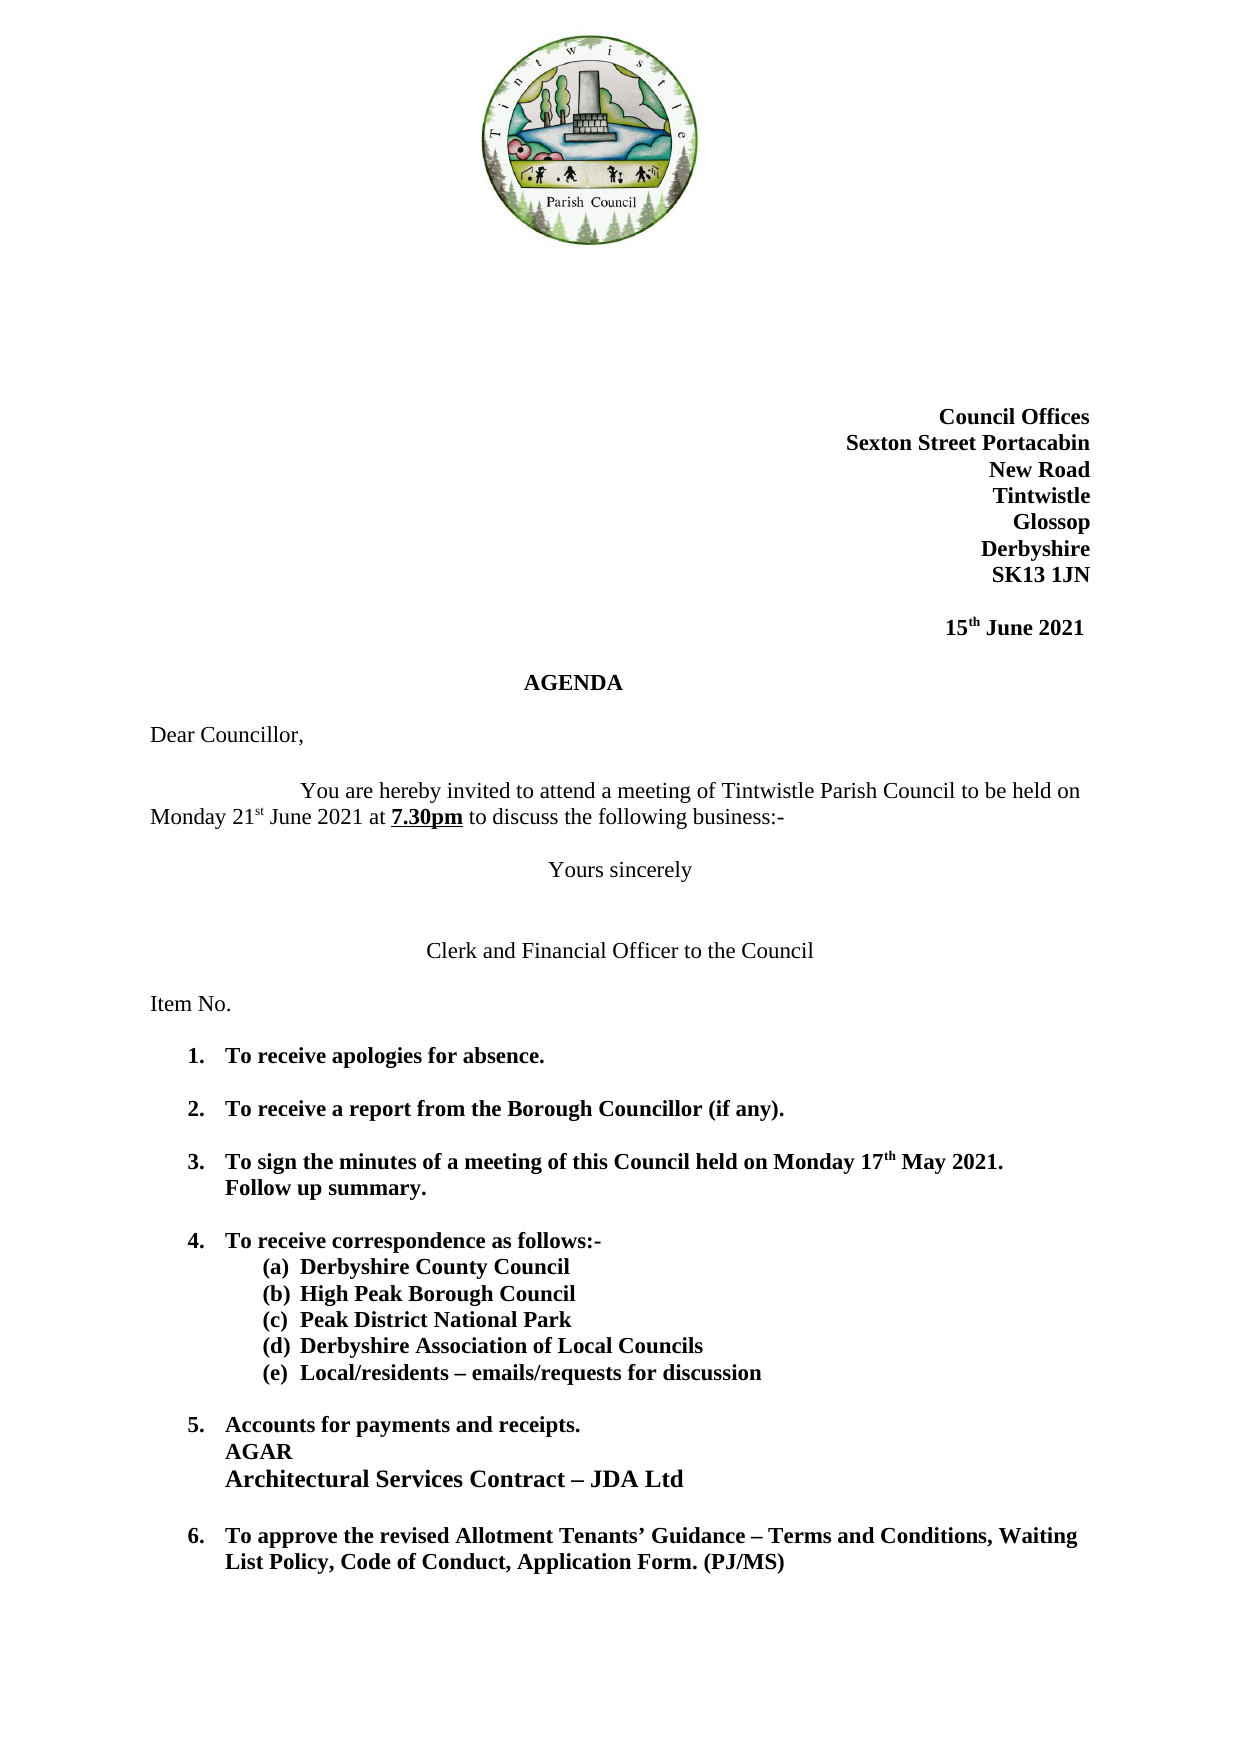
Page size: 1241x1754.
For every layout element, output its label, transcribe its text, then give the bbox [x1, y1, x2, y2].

text Council Offices [675, 403, 1090, 429]
text Tintwistle [150, 482, 1090, 508]
text AGAR [225, 1438, 1090, 1464]
text Glossop [150, 508, 1090, 535]
list To receive apologies for absence. [187, 1043, 1090, 1069]
text Clerk and Financial Officer to the Council [150, 937, 1090, 963]
list To sign the minutes of a meeting of this Council held on Monday 17th May 2021. [187, 1148, 1090, 1174]
text SK13 1JN [150, 561, 1090, 587]
list Derbyshire County Council [262, 1253, 1090, 1280]
list To approve the revised Allotment Tenants’ Guidance – Terms and Conditions, Waiting List Policy, Code of Conduct, Application Form. (PJ/MS) [187, 1522, 1090, 1574]
text You are hereby invited to attend a meeting of Tintwistle Parish Council to be held on Monday 21st June 2021 at 7.30pm to discuss the following business:- [150, 777, 1090, 829]
text Derbyshire [150, 535, 1090, 561]
list Peak District National Park [262, 1306, 1090, 1332]
list To receive correspondence as follows:- [187, 1227, 1090, 1253]
list Accounts for payments and receipts. [187, 1412, 1090, 1438]
text Yours sincerely [150, 856, 1090, 882]
text Architectural Services Contract – JDA Ltd [150, 1464, 1090, 1493]
text 15th June 2021 [825, 614, 1090, 640]
list Derbyshire Association of Local Councils [262, 1332, 1090, 1359]
text New Road [150, 456, 1090, 482]
text AGENDA [300, 669, 1090, 695]
text Dear Councillor, [150, 722, 1090, 748]
picture [453, 1, 729, 269]
text Sexton Street Portacabin [150, 429, 1090, 456]
list High Peak Borough Council [262, 1280, 1090, 1306]
list Local/residents – emails/requests for discussion [262, 1359, 1090, 1385]
list To receive a report from the Borough Councillor (if any). [187, 1095, 1090, 1122]
text Item No. [150, 990, 1090, 1016]
list Follow up summary. [225, 1174, 1090, 1201]
